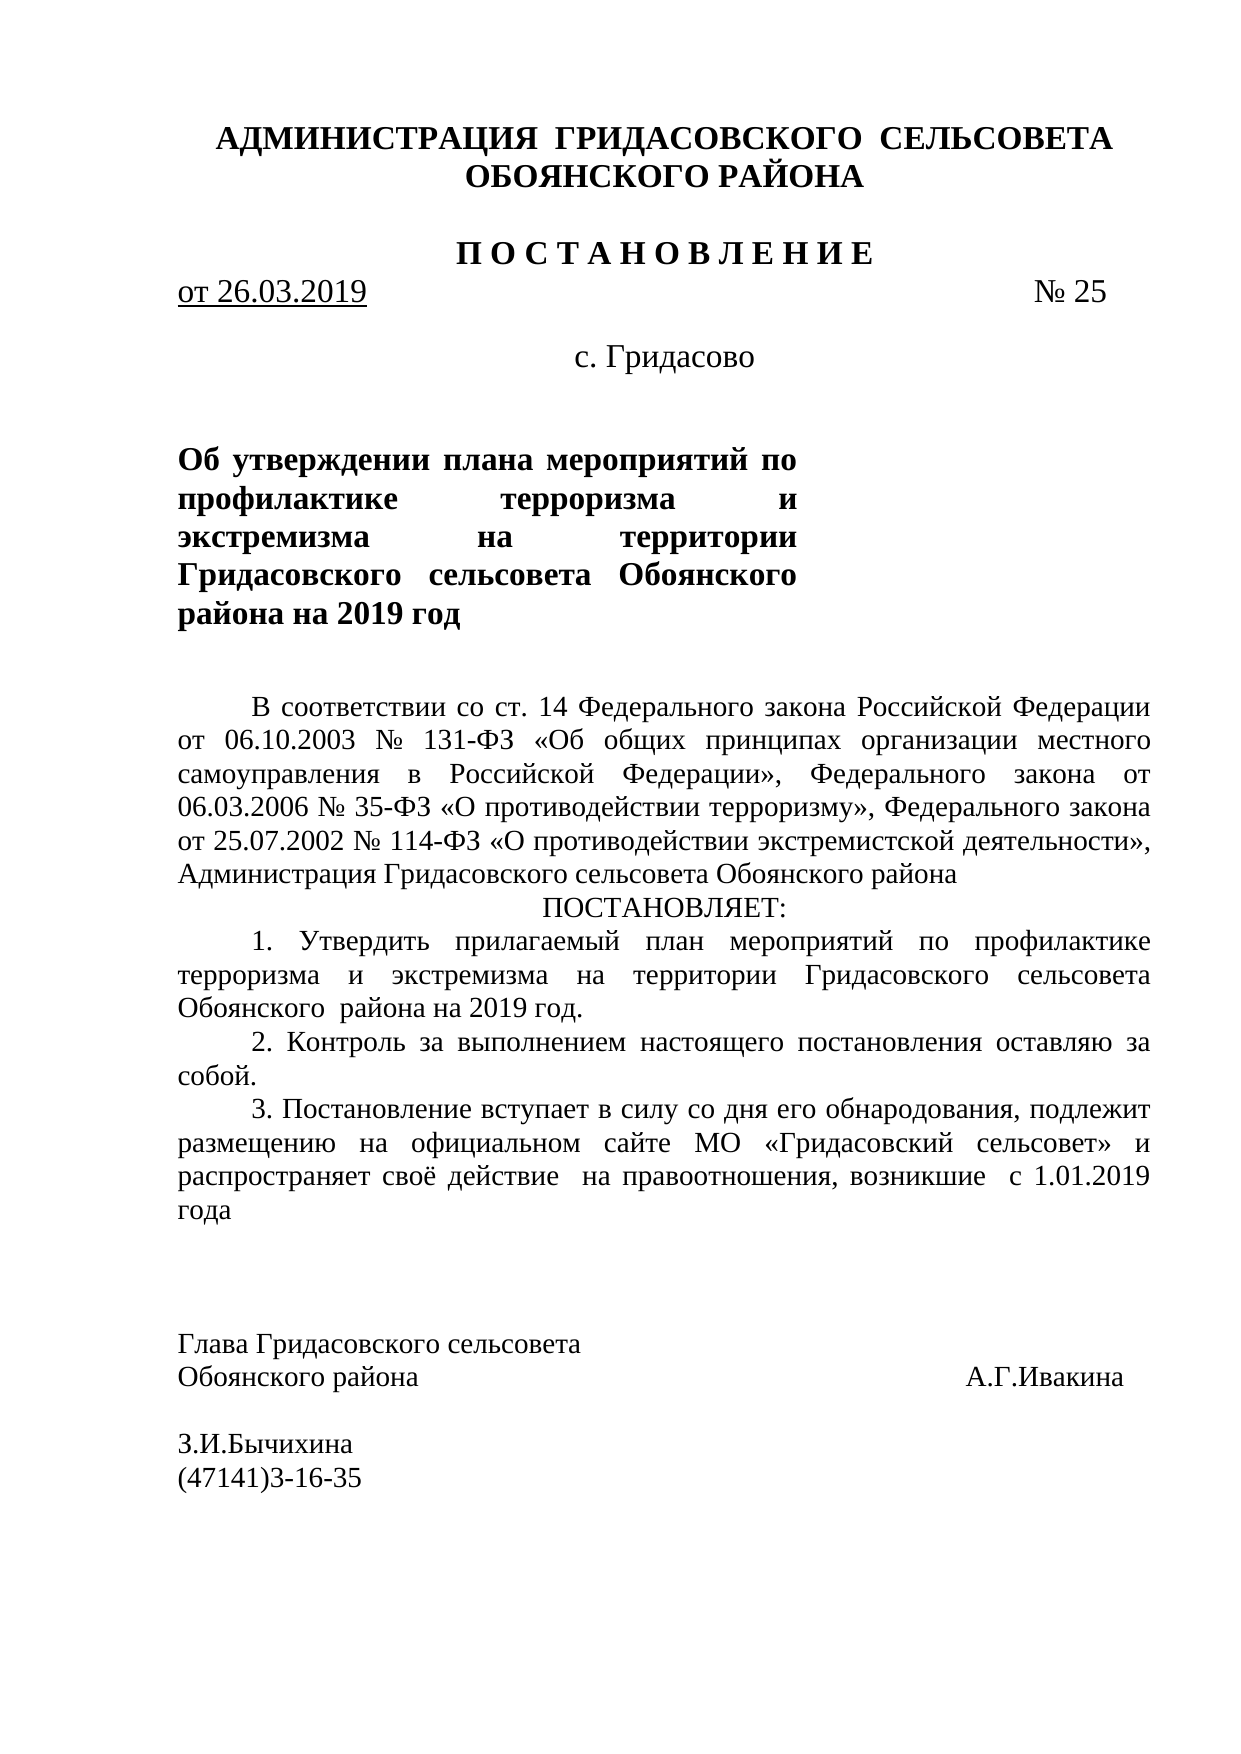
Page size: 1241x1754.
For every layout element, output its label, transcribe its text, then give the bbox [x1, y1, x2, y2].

text от 26.03.2019 № 25 [177, 271, 1152, 310]
text АДМИНИСТРАЦИЯ ГРИДАСОВСКОГО СЕЛЬСОВЕТА ОБОЯНСКОГО РАЙОНА [177, 118, 1152, 195]
text Об утверждении плана мероприятий по профилактике терроризма и экстремизма на территории Гридасовского сельсовета Обоянского района на 2019 год [177, 439, 797, 631]
text 2. Контроль за выполнением настоящего постановления оставляю за собой. [177, 1024, 1152, 1091]
text В соответствии со ст. 14 Федерального закона Российской Федерации от 06.10.2003 № 131-ФЗ «Об общих принципах организации местного самоуправления в Российской Федерации», Федерального закона от 06.03.2006 № 35-ФЗ «О противодействии терроризму», Федерального закона от 25.07.2002 № 114-ФЗ «О противодействии экстремистской деятельности», Администрация Гридасовского сельсовета Обоянского района [177, 689, 1152, 890]
text 1. Утвердить прилагаемый план мероприятий по профилактике терроризма и экстремизма на территории Гридасовского сельсовета Обоянского района на 2019 год. [177, 923, 1152, 1024]
text с. Гридасово [177, 336, 1152, 375]
text (47141)3-16-35 [177, 1460, 1152, 1494]
text Обоянского района А.Г.Ивакина [177, 1359, 1152, 1393]
text П О С Т А Н О В Л Е Н И Е [177, 233, 1152, 271]
text 3. Постановление вступает в силу со дня его обнародования, подлежит размещению на официальном сайте МО «Гридасовский сельсовет» и распространяет своё действие на правоотношения, возникшие с 1.01.2019 года [177, 1091, 1152, 1225]
text Глава Гридасовского сельсовета [177, 1326, 1152, 1359]
text З.И.Бычихина [177, 1427, 1152, 1460]
text ПОСТАНОВЛЯЕТ: [177, 890, 1152, 923]
